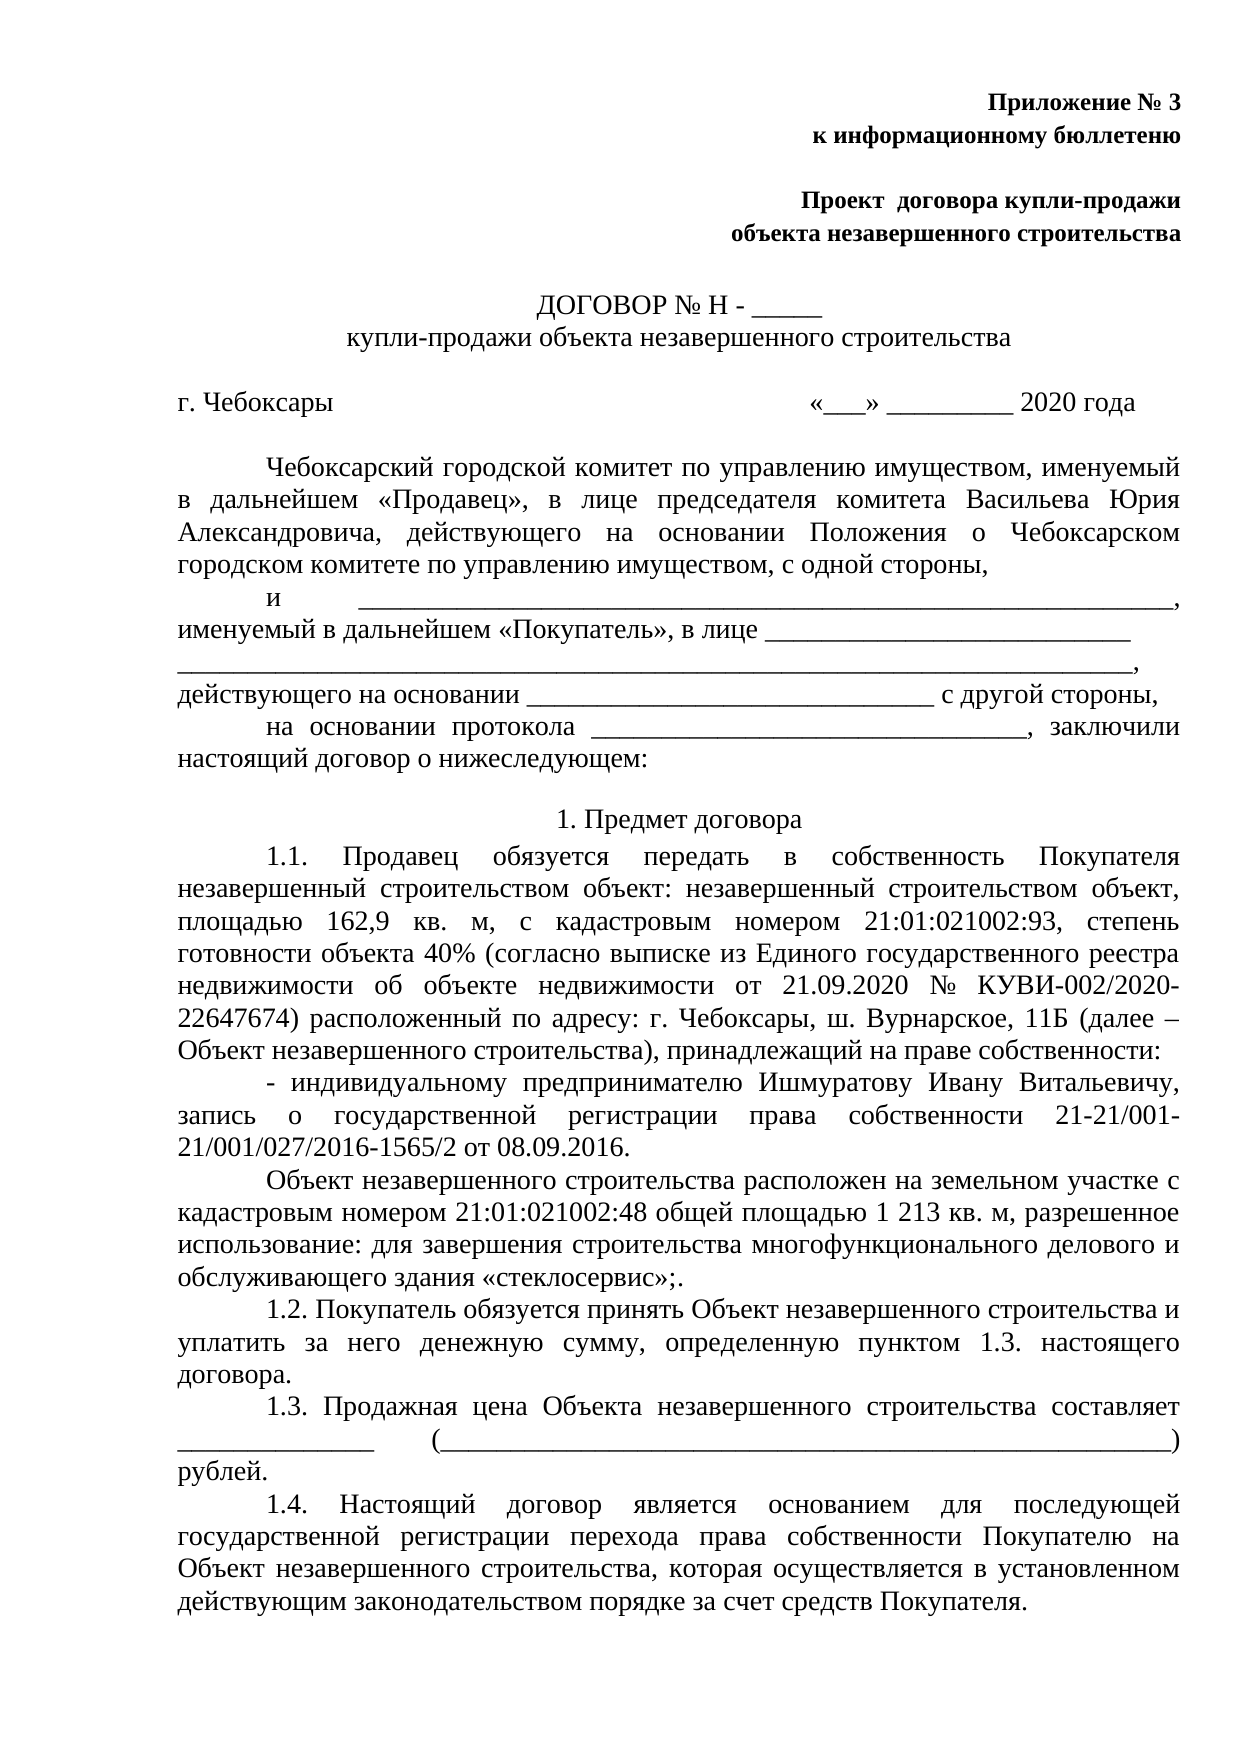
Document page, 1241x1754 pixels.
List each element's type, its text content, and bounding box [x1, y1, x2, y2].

text объекта незавершенного строительства [177, 218, 1181, 247]
text Проект договора купли-продажи [177, 186, 1181, 214]
text 1.2. Покупатель обязуется принять Объект незавершенного строительства и уплатить за него денежную сумму, определенную пунктом 1.3. настоящего договора. [177, 1292, 1181, 1389]
text купли-продажи объекта незавершенного строительства [177, 320, 1181, 353]
text Объект незавершенного строительства расположен на земельном участке с кадастровым номером 21:01:021002:48 общей площадью 1 213 кв. м, разрешенное использование: для завершения строительства многофункционального делового и обслуживающего здания «стеклосервис»;. [177, 1163, 1181, 1292]
text Чебоксарский городской комитет по управлению имуществом, именуемый в дальнейшем «Продавец», в лице председателя комитета Васильева Юрия Александровича, действующего на основании Положения о Чебоксарском городском комитете по управлению имуществом, с одной стороны, [177, 450, 1181, 579]
text к информационному бюллетеню [177, 120, 1181, 148]
text ДОГОВОР № Н - _____ [177, 288, 1181, 320]
text г. Чебоксары «___» _________ 2020 года [177, 385, 1181, 418]
text и __________________________________________________________, именуемый в дальнейшем «Покупатель», в лице __________________________ [177, 579, 1181, 644]
text Приложение № 3 [177, 87, 1181, 116]
text 1.4. Настоящий договор является основанием для последующей государственной регистрации перехода права собственности Покупателю на Объект незавершенного строительства, которая осуществляется в установленном действующим законодательством порядке за счет средств Покупателя. [177, 1487, 1181, 1616]
text - индивидуальному предпринимателю Ишмуратову Ивану Витальевичу, запись о государственной регистрации права собственности 21-21/001-21/001/027/2016-1565/2 от 08.09.2016. [177, 1066, 1181, 1163]
text ____________________________________________________________________, действующего на основании _____________________________ с другой стороны, [177, 644, 1181, 709]
text 1.3. Продажная цена Объекта незавершенного строительства составляет ______________ (____________________________________________________) рублей. [177, 1389, 1181, 1487]
text 1. Предмет договора [177, 802, 1181, 834]
text 1.1. Продавец обязуется передать в собственность Покупателя незавершенный строительством объект: незавершенный строительством объект, площадью 162,9 кв. м, с кадастровым номером 21:01:021002:93, степень готовности объекта 40% (согласно выписке из Единого государственного реестра недвижимости об объекте недвижимости от 21.09.2020 № КУВИ-002/2020-22647674) расположенный по адресу: г. Чебоксары, ш. Вурнарское, 11Б (далее – Объект незавершенного строительства), принадлежащий на праве собственности: [177, 839, 1181, 1066]
text на основании протокола _______________________________, заключили настоящий договор о нижеследующем: [177, 709, 1181, 774]
